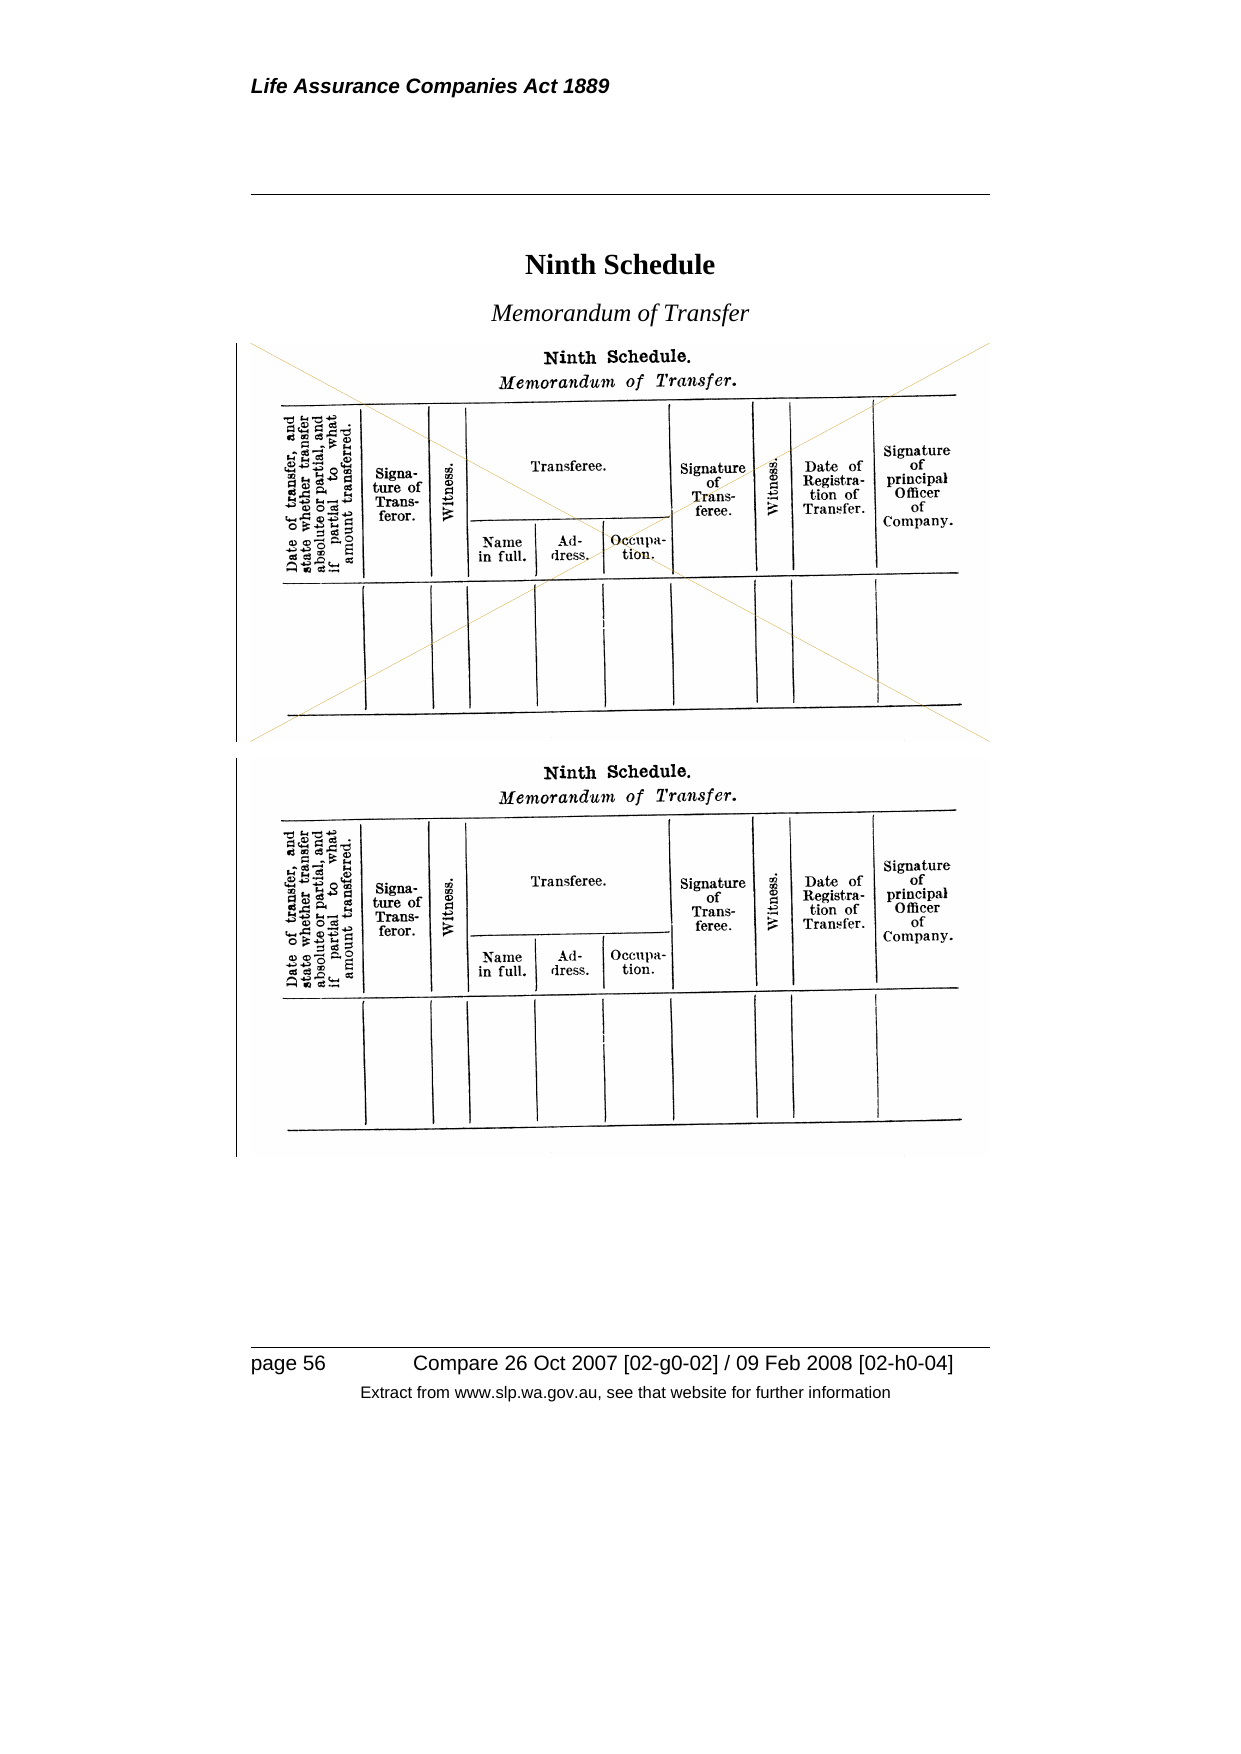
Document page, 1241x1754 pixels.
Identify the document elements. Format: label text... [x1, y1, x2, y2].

subtitle Memorandum of Transfer [251, 298, 990, 326]
picture [250, 758, 990, 1157]
picture [252, 543, 988, 742]
picture [253, 343, 987, 541]
picture [250, 344, 618, 741]
subtitle Ninth Schedule [251, 247, 990, 281]
picture [622, 344, 990, 741]
